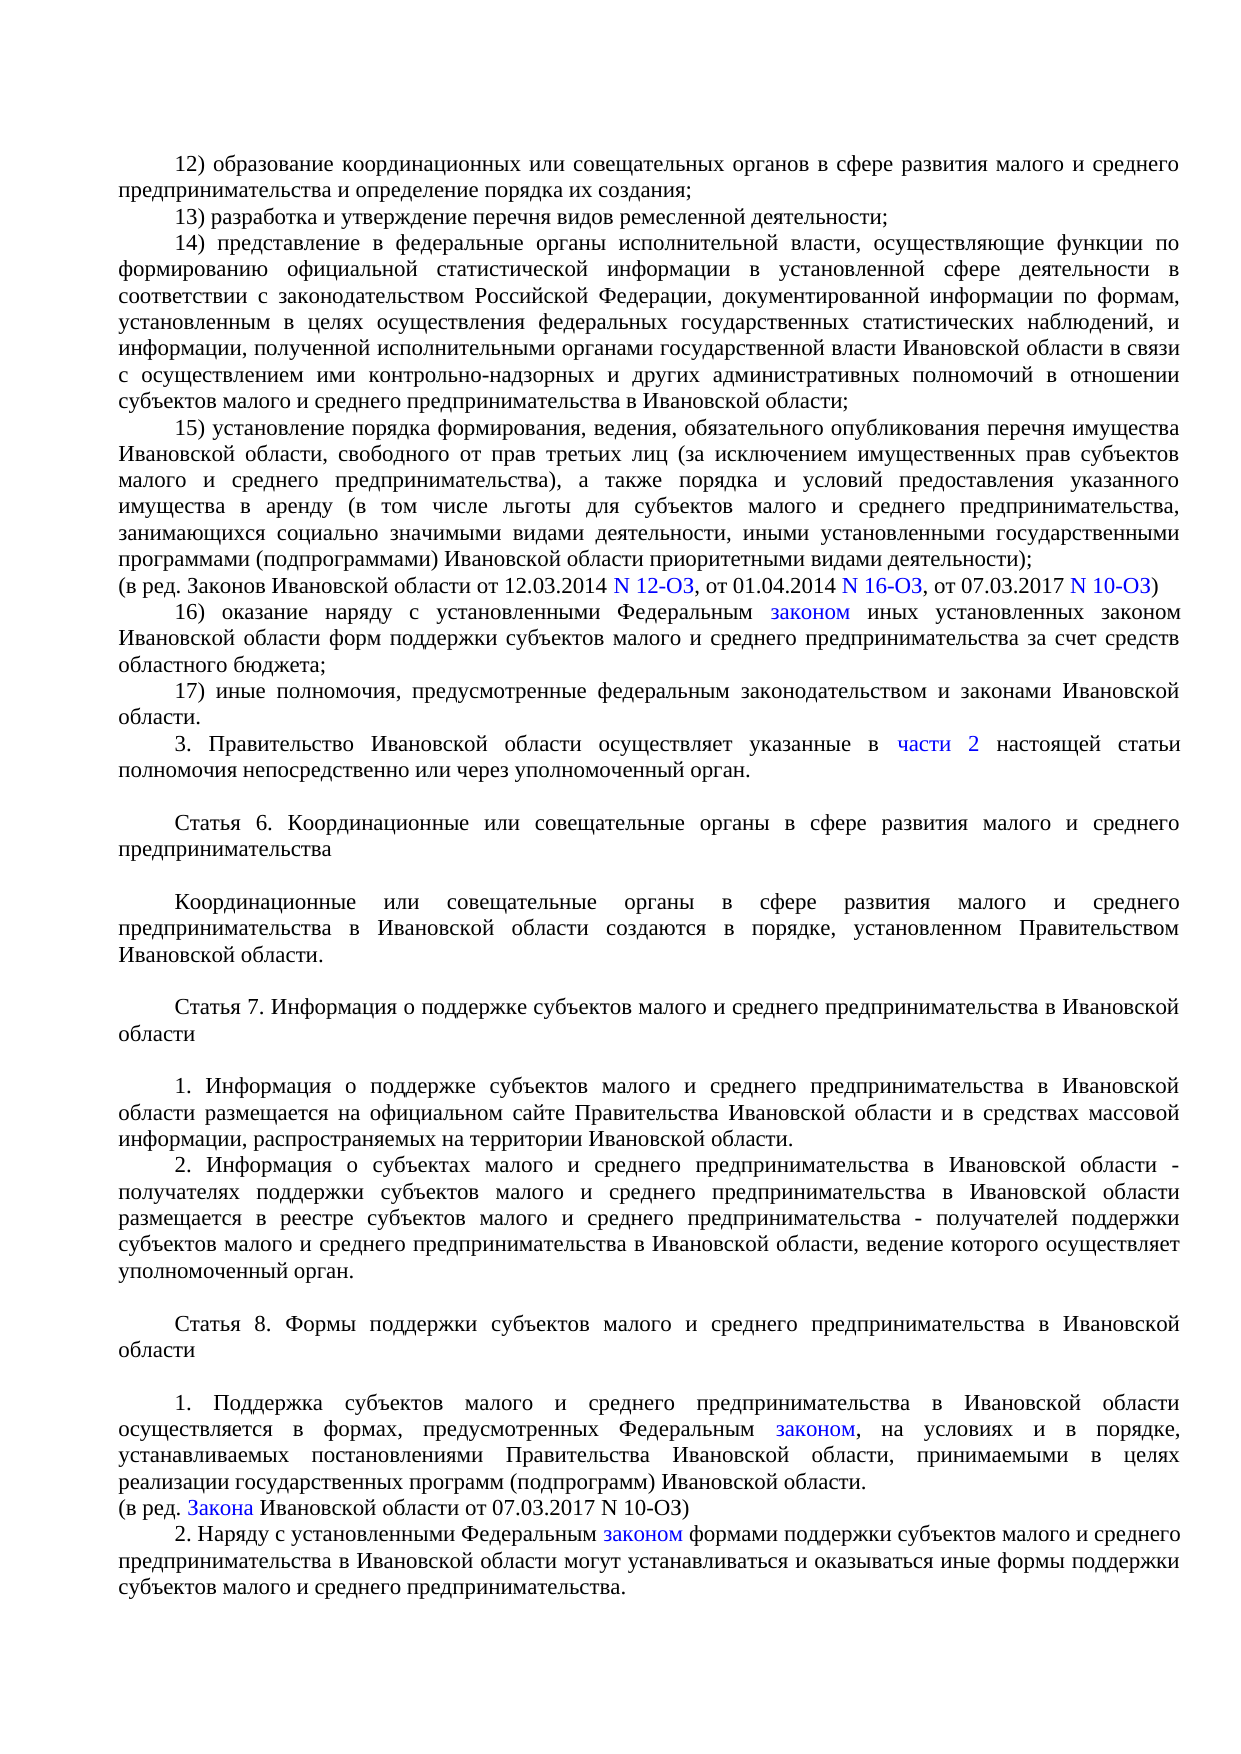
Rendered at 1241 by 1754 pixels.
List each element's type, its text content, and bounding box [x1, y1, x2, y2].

text 1. Поддержка субъектов малого и среднего предпринимательства в Ивановской области осуществляется в формах, предусмотренных Федеральным законом, на условиях и в порядке, устанавливаемых постановлениями Правительства Ивановской области, принимаемыми в целях реализации государственных программ (подпрограмм) Ивановской области. [118, 1389, 1181, 1494]
text 15) установление порядка формирования, ведения, обязательного опубликования перечня имущества Ивановской области, свободного от прав третьих лиц (за исключением имущественных прав субъектов малого и среднего предпринимательства), а также порядка и условий предоставления указанного имущества в аренду (в том числе льготы для субъектов малого и среднего предпринимательства, занимающихся социально значимыми видами деятельности, иными установленными государственными программами (подпрограммами) Ивановской области приоритетными видами деятельности); [118, 413, 1181, 572]
text 16) оказание наряду с установленными Федеральным законом иных установленных законом Ивановской области форм поддержки субъектов малого и среднего предпринимательства за счет средств областного бюджета; [118, 598, 1181, 677]
text 17) иные полномочия, предусмотренные федеральным законодательством и законами Ивановской области. [118, 677, 1181, 730]
text Координационные или совещательные органы в сфере развития малого и среднего предпринимательства в Ивановской области создаются в порядке, установленном Правительством Ивановской области. [118, 888, 1181, 967]
text Статья 8. Формы поддержки субъектов малого и среднего предпринимательства в Ивановской области [118, 1309, 1181, 1362]
text Статья 7. Информация о поддержке субъектов малого и среднего предпринимательства в Ивановской области [118, 993, 1181, 1046]
text 2. Наряду с установленными Федеральным законом формами поддержки субъектов малого и среднего предпринимательства в Ивановской области могут устанавливаться и оказываться иные формы поддержки субъектов малого и среднего предпринимательства. [118, 1520, 1181, 1599]
text 3. Правительство Ивановской области осуществляет указанные в части 2 настоящей статьи полномочия непосредственно или через уполномоченный орган. [118, 730, 1181, 782]
text 12) образование координационных или совещательных органов в сфере развития малого и среднего предпринимательства и определение порядка их создания; [118, 150, 1181, 203]
text 13) разработка и утверждение перечня видов ремесленной деятельности; [118, 203, 1181, 229]
text 14) представление в федеральные органы исполнительной власти, осуществляющие функции по формированию официальной статистической информации в установленной сфере деятельности в соответствии с законодательством Российской Федерации, документированной информации по формам, установленным в целях осуществления федеральных государственных статистических наблюдений, и информации, полученной исполнительными органами государственной власти Ивановской области в связи с осуществлением ими контрольно-надзорных и других административных полномочий в отношении субъектов малого и среднего предпринимательства в Ивановской области; [118, 229, 1181, 413]
text 1. Информация о поддержке субъектов малого и среднего предпринимательства в Ивановской области размещается на официальном сайте Правительства Ивановской области и в средствах массовой информации, распространяемых на территории Ивановской области. [118, 1072, 1181, 1151]
text 2. Информация о субъектах малого и среднего предпринимательства в Ивановской области - получателях поддержки субъектов малого и среднего предпринимательства в Ивановской области размещается в реестре субъектов малого и среднего предпринимательства - получателей поддержки субъектов малого и среднего предпринимательства в Ивановской области, ведение которого осуществляет уполномоченный орган. [118, 1151, 1181, 1283]
text (в ред. Законов Ивановской области от 12.03.2014 N 12-ОЗ, от 01.04.2014 N 16-ОЗ, от 07.03.2017 N 10-ОЗ) [118, 572, 1181, 598]
text Статья 6. Координационные или совещательные органы в сфере развития малого и среднего предпринимательства [118, 809, 1181, 862]
text (в ред. Закона Ивановской области от 07.03.2017 N 10-ОЗ) [118, 1494, 1181, 1520]
